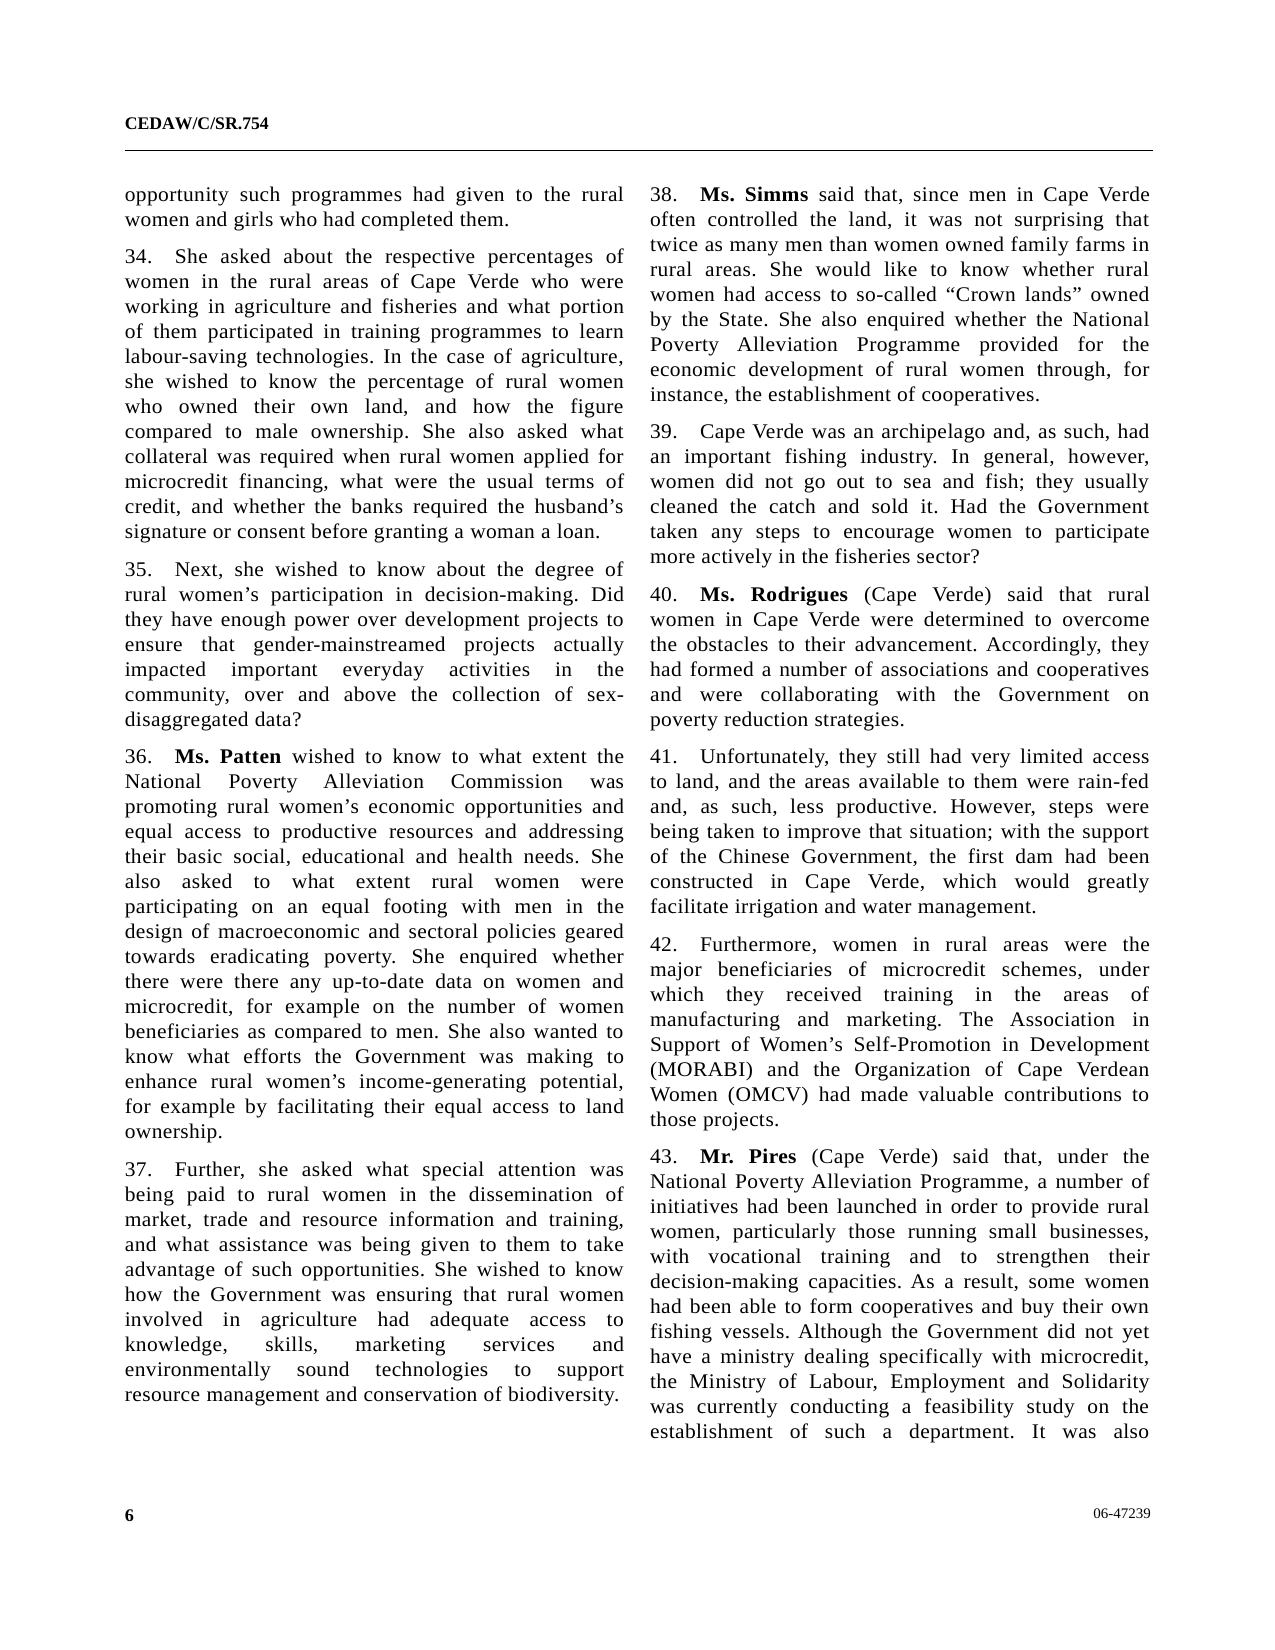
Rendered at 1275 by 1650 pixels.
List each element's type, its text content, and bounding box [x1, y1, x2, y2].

text 36. Ms. Patten wished to know to what extent the National Poverty Alleviation Commission was promoting rural women’s economic opportunities and equal access to productive resources and addressing their basic social, educational and health needs. She also asked to what extent rural women were participating on an equal footing with men in the design of macroeconomic and sectoral policies geared towards eradicating poverty. She enquired whether there were there any up-to-date data on women and microcredit, for example on the number of women beneficiaries as compared to men. She also wanted to know what efforts the Government was making to enhance rural women’s income-generating potential, for example by facilitating their equal access to land ownership. [124, 744, 625, 1144]
text 41. Unfortunately, they still had very limited access to land, and the areas available to them were rain-fed and, as such, less productive. However, steps were being taken to improve that situation; with the support of the Chinese Government, the first dam had been constructed in , which would greatly facilitate irrigation and water management. [650, 744, 1151, 919]
text 37. Further, she asked what special attention was being paid to rural women in the dissemination of market, trade and resource information and training, and what assistance was being given to them to take advantage of such opportunities. She wished to know how the Government was ensuring that rural women involved in agriculture had adequate access to knowledge, skills, marketing services and environmentally sound technologies to support resource management and conservation of biodiversity. [124, 1156, 625, 1406]
text 38. Ms. Simms said that, since men in often controlled the land, it was not surprising that twice as many men than women owned family farms in rural areas. She would like to know whether rural women had access to so-called “Crown lands” owned by the State. She also enquired whether the National Poverty Alleviation Programme provided for the economic development of rural women through, for instance, the establishment of cooperatives. [650, 181, 1151, 406]
text 40. Ms. Rodrigues () said that rural women in were determined to overcome the obstacles to their advancement. Accordingly, they had formed a number of associations and cooperatives and were collaborating with the Government on poverty reduction strategies. [650, 581, 1151, 731]
text 42. Furthermore, women in rural areas were the major beneficiaries of microcredit schemes, under which they received training in the areas of manufacturing and marketing. The Association in Support of Women’s Self-Promotion in Development (MORABI) and the Organization of Cape Verdean Women (OMCV) had made valuable contributions to those projects. [650, 931, 1151, 1131]
text 39. was an archipelago and, as such, had an important fishing industry. In general, however, women did not go out to sea and fish; they usually cleaned the catch and sold it. Had the Government taken any steps to encourage women to participate more actively in the fisheries sector? [650, 419, 1151, 569]
text 35. Next, she wished to know about the degree of rural women’s participation in decision-making. Did they have enough power over development projects to ensure that gender-mainstreamed projects actually impacted important everyday activities in the community, over and above the collection of sex-disaggregated data? [124, 556, 625, 731]
text 34. She asked about the respective percentages of women in the rural areas of who were working in agriculture and fisheries and what portion of them participated in training programmes to learn labour-saving technologies. In the case of agriculture, she wished to know the percentage of rural women who owned their own land, and how the figure compared to male ownership. She also asked what collateral was required when rural women applied for microcredit financing, what were the usual terms of credit, and whether the banks required the husband’s signature or consent before granting a woman a loan. [124, 244, 625, 544]
